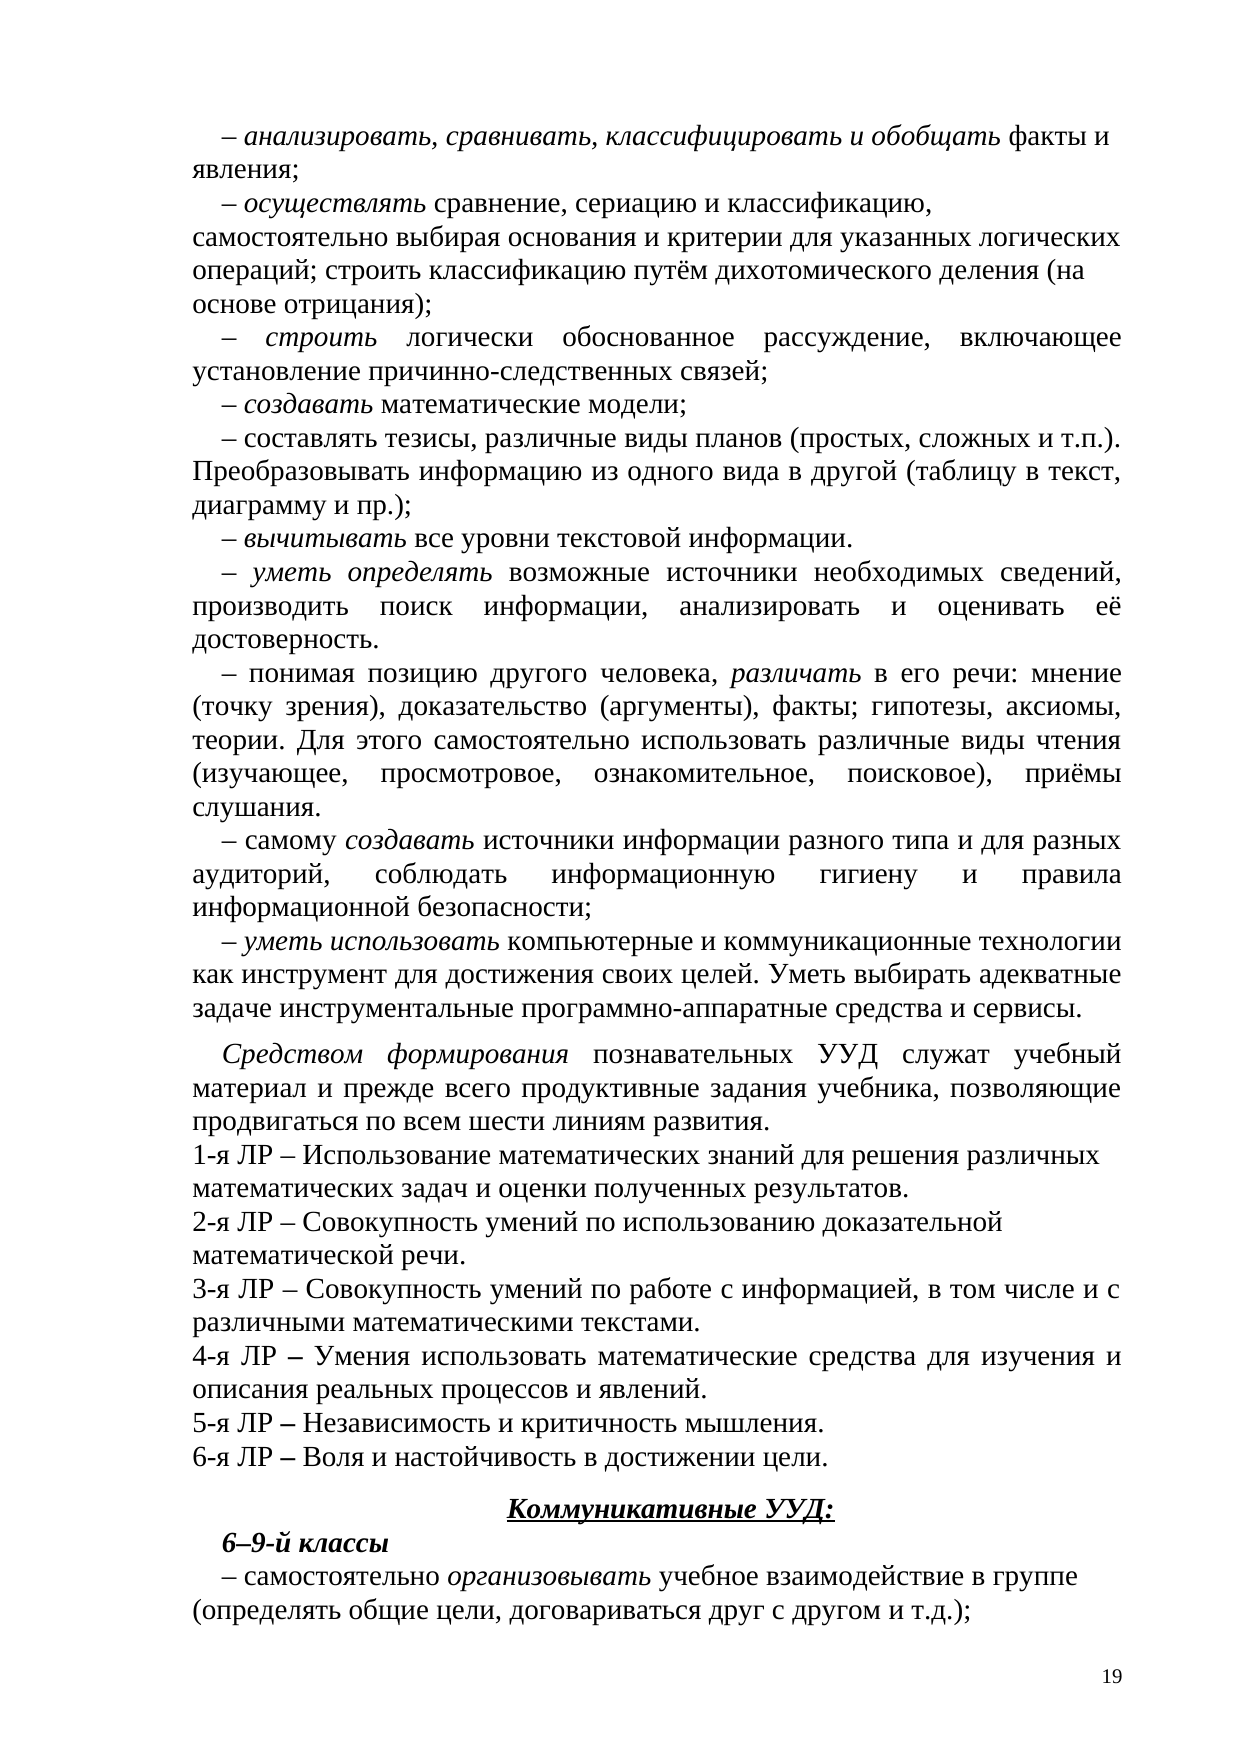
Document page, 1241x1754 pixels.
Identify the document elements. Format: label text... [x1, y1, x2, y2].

text Средством формирования познавательных УУД служат учебный материал и прежде всего продуктивные задания учебника, позволяющие продвигаться по всем шести линиям развития. [192, 1036, 1122, 1137]
title – создавать математические модели; [192, 386, 1122, 420]
text 1-я ЛР – Использование математических знаний для решения различных математических задач и оценки полученных результатов. [192, 1137, 1122, 1204]
title – уметь использовать компьютерные и коммуникационные технологии как инструмент для достижения своих целей. Уметь выбирать адекватные задаче инструментальные программно-аппаратные средства и сервисы. [192, 923, 1122, 1024]
title – самостоятельно организовывать учебное взаимодействие в группе (определять общие цели, договариваться друг с другом и т.д.); [192, 1558, 1122, 1626]
title – составлять тезисы, различные виды планов (простых, сложных и т.п.). Преобразовывать информацию из одного вида в другой (таблицу в текст, диаграмму и пр.); [192, 420, 1122, 521]
text Коммуникативные УУД: [192, 1491, 1122, 1525]
title – строить логически обоснованное рассуждение, включающее установление причинно-следственных связей; [192, 319, 1122, 386]
title – самому создавать источники информации разного типа и для разных аудиторий, соблюдать информационную гигиену и правила информационной безопасности; [192, 822, 1122, 923]
title – анализировать, сравнивать, классифицировать и обобщать факты и явления; [192, 118, 1122, 185]
title – осуществлять сравнение, сериацию и классификацию, самостоятельно выбирая основания и критерии для указанных логических операций; строить классификацию путём дихотомического деления (на основе отрицания); [192, 185, 1122, 319]
title – понимая позицию другого человека, различать в его речи: мнение (точку зрения), доказательство (аргументы), факты; гипотезы, аксиомы, теории. Для этого самостоятельно использовать различные виды чтения (изучающее, просмотровое, ознакомительное, поисковое), приёмы слушания. [192, 655, 1122, 822]
text 6–9-й классы [192, 1525, 1122, 1558]
text 4-я ЛР – Умения использовать математические средства для изучения и описания реальных процессов и явлений. [192, 1338, 1122, 1405]
title – уметь определять возможные источники необходимых сведений, производить поиск информации, анализировать и оценивать её достоверность. [192, 554, 1122, 655]
title – вычитывать все уровни текстовой информации. [192, 521, 1122, 554]
text 3-я ЛР – Совокупность умений по работе с информацией, в том числе и с различными математическими текстами. [192, 1271, 1122, 1338]
text 5-я ЛР – Независимость и критичность мышления. [192, 1405, 1122, 1439]
text 6-я ЛР – Воля и настойчивость в достижении цели. [192, 1439, 1122, 1472]
text 2-я ЛР – Совокупность умений по использованию доказательной математической речи. [192, 1204, 1122, 1271]
